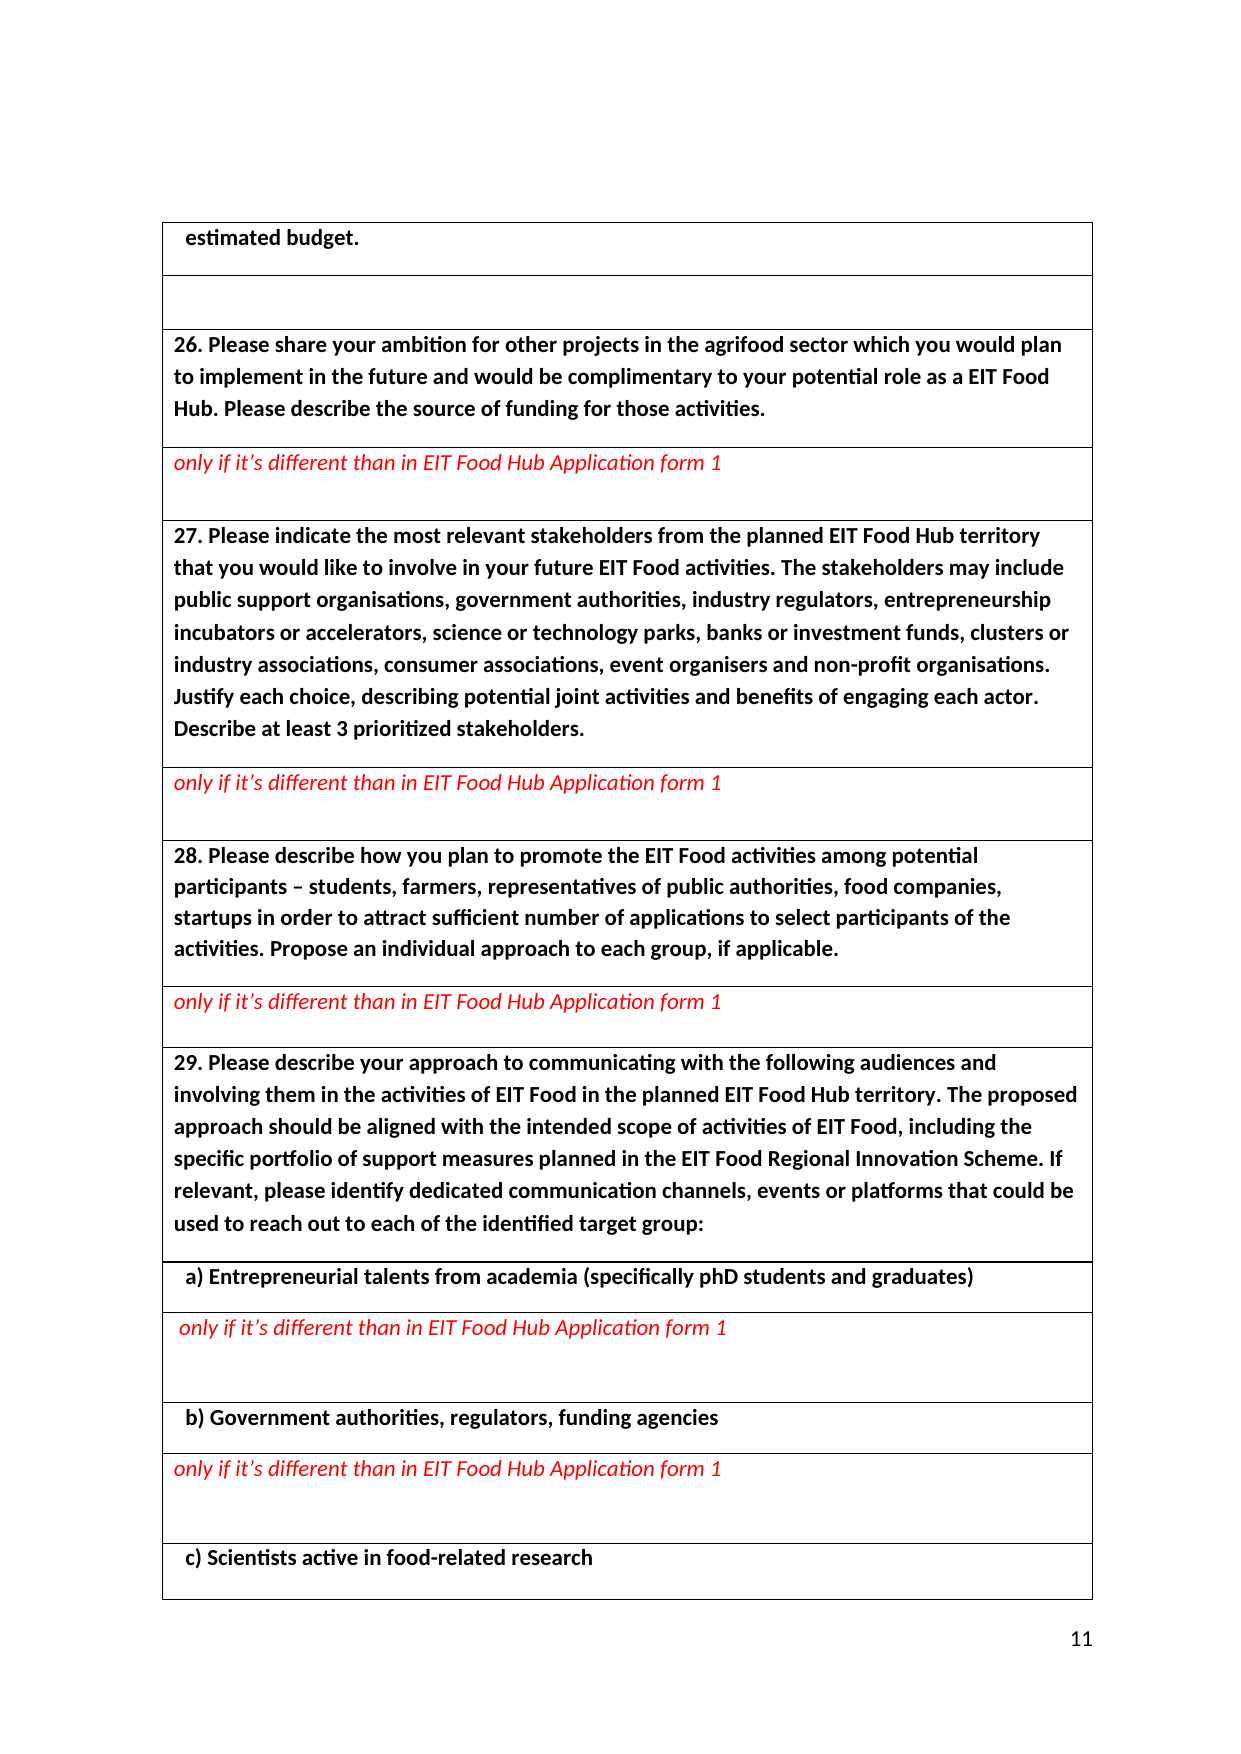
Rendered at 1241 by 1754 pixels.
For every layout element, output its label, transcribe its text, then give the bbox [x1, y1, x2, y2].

table_cell 26. Please share your ambition for other projects in the agrifood sector which you would plan to implement in the future and would be complimentary to your potential role as a EIT Food Hub. Please describe the source of funding for those activities. [163, 330, 1092, 447]
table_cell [163, 223, 1092, 275]
table_cell b) Government authorities, regulators, funding agencies [163, 1403, 1092, 1453]
table_cell a) Entrepreneurial talents from academia (specifically phD students and graduates) [163, 1263, 1092, 1312]
table_cell c) Scientists active in food-related research [163, 1544, 1092, 1598]
table_cell 27. Please indicate the most relevant stakeholders from the planned EIT Food Hub territory that you would like to involve in your future EIT Food activities. The stakeholders may include public support organisations, government authorities, industry regulators, entrepreneurship incubators or accelerators, science or technology parks, banks or investment funds, clusters or industry associations, consumer associations, event organisers and non-profit organisations. Justify each choice, describing potential joint activities and benefits of engaging each actor. Describe at least 3 prioritized stakeholders. [163, 521, 1092, 767]
table_cell only if it’s different than in EIT Food Hub Application form 1 [163, 768, 1092, 840]
table_cell [163, 276, 1092, 329]
table_cell 28. Please describe how you plan to promote the EIT Food activities among potential participants – students, farmers, representatives of public authorities, food companies, startups in order to attract sufficient number of applications to select participants of the activities. Propose an individual approach to each group, if applicable. [163, 841, 1092, 986]
table_cell only if it’s different than in EIT Food Hub Application form 1 [163, 987, 1092, 1047]
table_cell 29. Please describe your approach to communicating with the following audiences and involving them in the activities of EIT Food in the planned EIT Food Hub territory. The proposed approach should be aligned with the intended scope of activities of EIT Food, including the specific portfolio of support measures planned in the EIT Food Regional Innovation Scheme. If relevant, please identify dedicated communication channels, events or platforms that could be used to reach out to each of the identified target group: [163, 1048, 1092, 1261]
table_cell only if it’s different than in EIT Food Hub Application form 1 [163, 448, 1092, 520]
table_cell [163, 1454, 1092, 1542]
table_cell only if it’s different than in EIT Food Hub Application form 1 [163, 1313, 1092, 1402]
